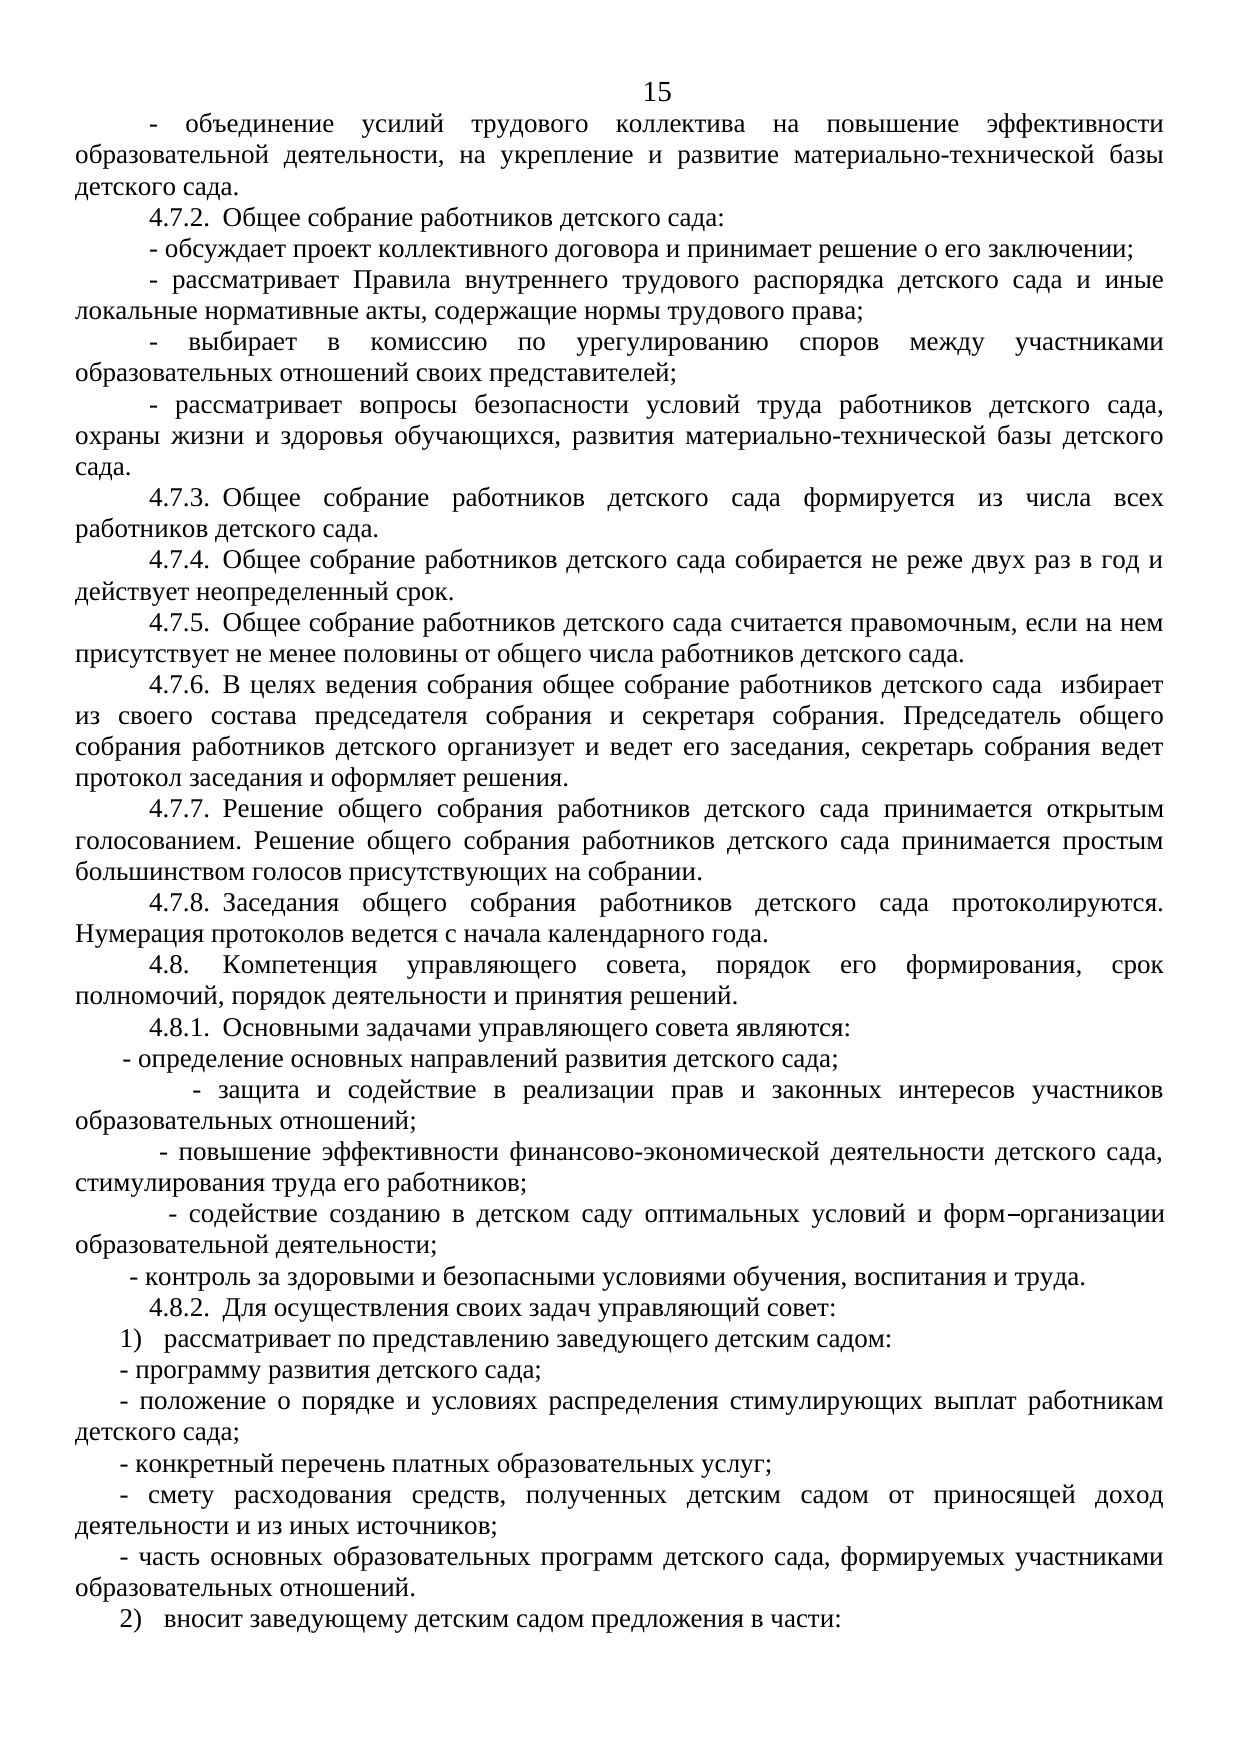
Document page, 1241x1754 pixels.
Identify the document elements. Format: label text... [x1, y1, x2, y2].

list Общее собрание работников детского сада собирается не реже двух раз в год и действует неопределенный срок. [75, 543, 1165, 606]
text - рассматривает Правила внутреннего трудового распорядка детского сада и иные локальные нормативные акты, содержащие нормы трудового права; [75, 263, 1165, 325]
text - объединение усилий трудового коллектива на повышение эффективности образовательной деятельности, на укрепление и развитие материально-технической базы детского сада. [75, 107, 1165, 201]
list В целях ведения собрания общее собрание работников детского сада избирает из своего состава председателя собрания и секретаря собрания. Председатель общего собрания работников детского организует и ведет его заседания, секретарь собрания ведет протокол заседания и оформляет решения. [75, 668, 1165, 793]
text - содействие созданию в детском саду оптимальных условий и форм организации образовательной деятельности; [75, 1197, 1165, 1260]
text - смету расходования средств, полученных детским садом от приносящей доход деятельности и из иных источников; [75, 1478, 1165, 1540]
text - контроль за здоровыми и безопасными условиями обучения, воспитания и труда. [75, 1260, 1165, 1291]
text - программу развития детского сада; [75, 1353, 1165, 1384]
list Основными задачами управляющего совета являются: [75, 1011, 1165, 1042]
text - повышение эффективности финансово-экономической деятельности детского сада, стимулирования труда его работников; [75, 1135, 1165, 1197]
list Решение общего собрания работников детского сада принимается открытым голосованием. Решение общего собрания работников детского сада принимается простым большинством голосов присутствующих на собрании. [75, 793, 1165, 886]
text - рассматривает вопросы безопасности условий труда работников детского сада, охраны жизни и здоровья обучающихся, развития материально-технической базы детского сада. [75, 388, 1165, 481]
list Общее собрание работников детского сада формируется из числа всех работников детского сада. [75, 481, 1165, 543]
text - обсуждает проект коллективного договора и принимает решение о его заключении; [75, 232, 1165, 263]
list вносит заведующему детским садом предложения в части: [75, 1602, 1165, 1633]
text - защита и содействие в реализации прав и законных интересов участников образовательных отношений; [75, 1073, 1165, 1135]
list Общее собрание работников детского сада: [75, 201, 1165, 232]
text - положение о порядке и условиях распределения стимулирующих выплат работникам детского сада; [75, 1384, 1165, 1447]
list Для осуществления своих задач управляющий совет: [75, 1291, 1165, 1322]
text - часть основных образовательных программ детского сада, формируемых участниками образовательных отношений. [75, 1540, 1165, 1602]
list рассматривает по представлению заведующего детским садом: [75, 1322, 1165, 1353]
list Общее собрание работников детского сада считается правомочным, если на нем присутствует не менее половины от общего числа работников детского сада. [75, 606, 1165, 668]
text - определение основных направлений развития детского сада; [75, 1042, 1165, 1073]
text - выбирает в комиссию по урегулированию споров между участниками образовательных отношений своих представителей; [75, 325, 1165, 388]
list Заседания общего собрания работников детского сада протоколируются. Нумерация протоколов ведется с начала календарного года. [75, 886, 1165, 948]
subtitle Компетенция управляющего совета, порядок его формирования, срок полномочий, порядок деятельности и принятия решений. [75, 948, 1165, 1011]
text - конкретный перечень платных образовательных услуг; [75, 1447, 1165, 1478]
